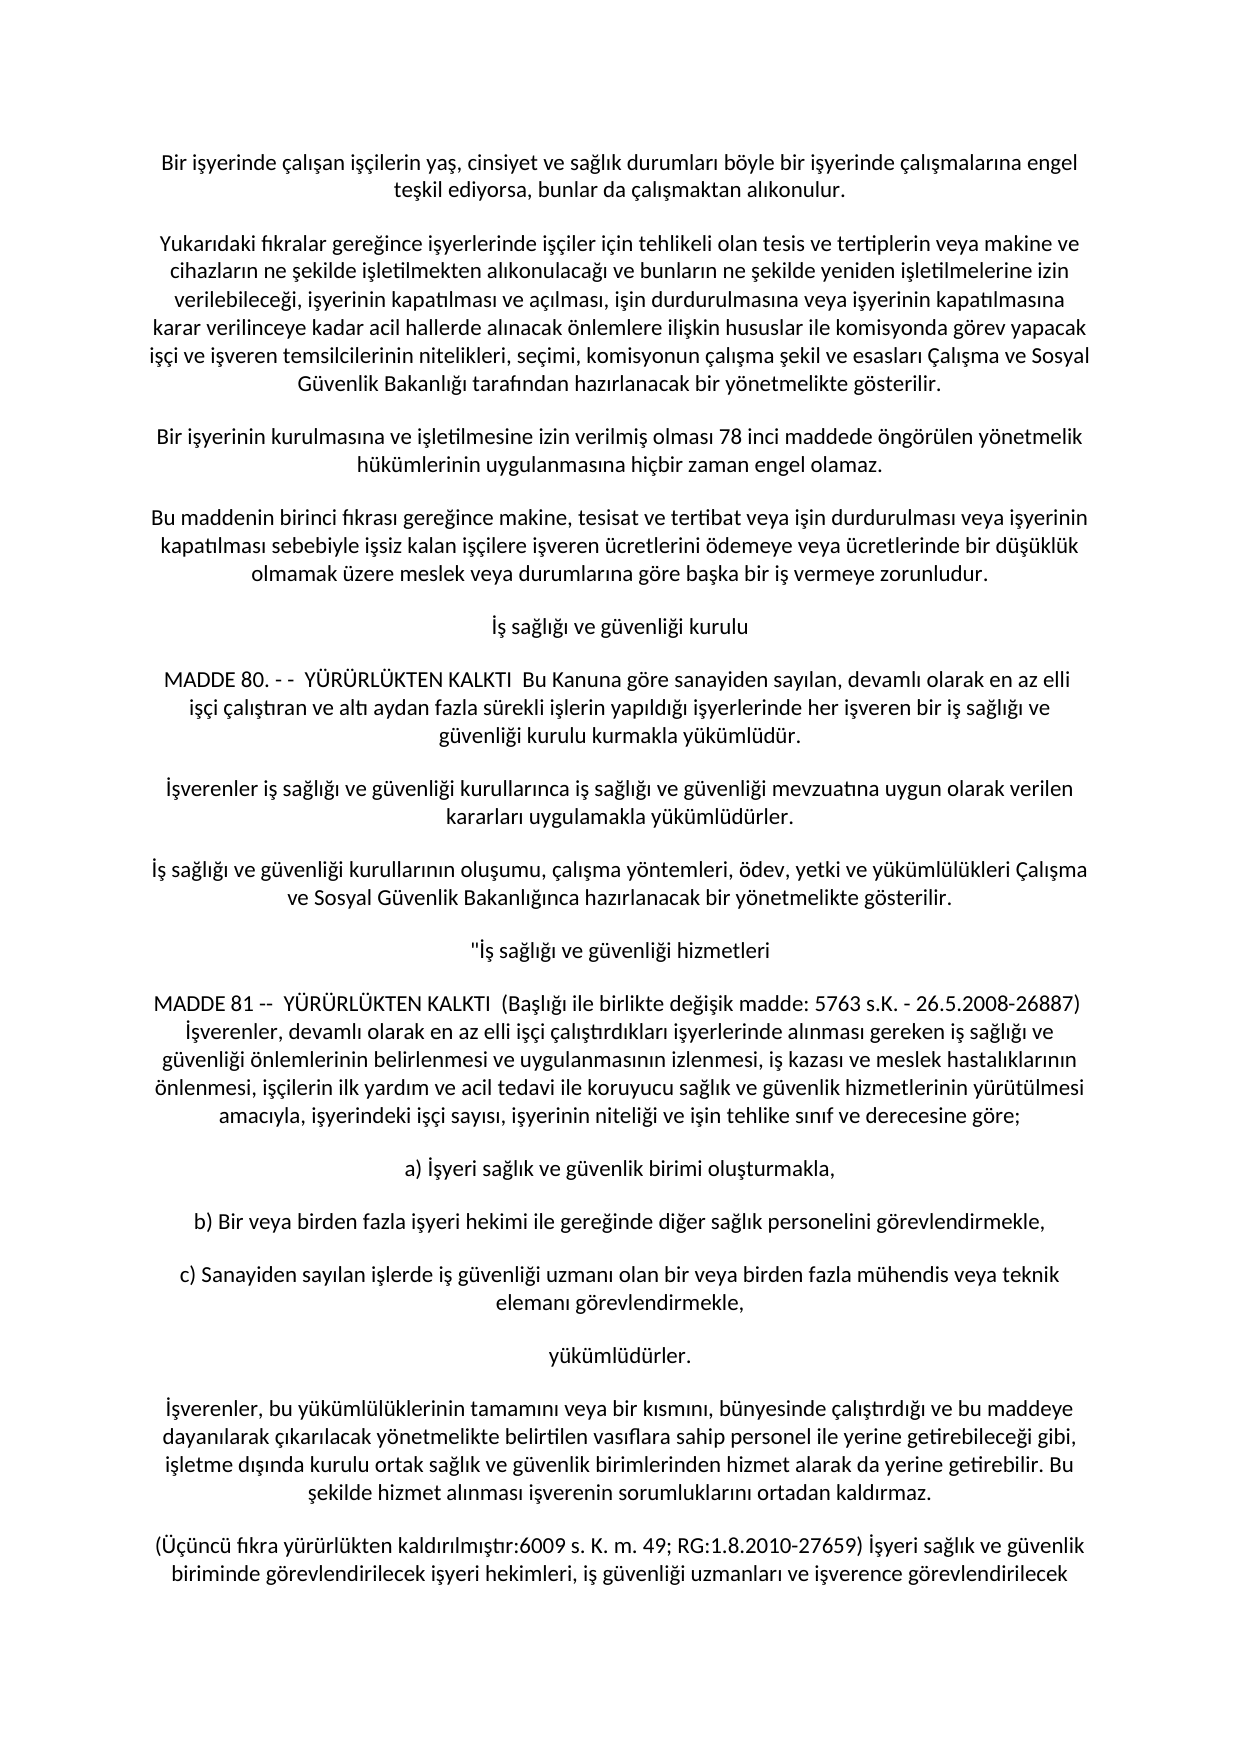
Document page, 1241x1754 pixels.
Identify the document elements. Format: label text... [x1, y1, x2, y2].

text Bir işyerinde çalışan işçilerin yaş, cinsiyet ve sağlık durumları böyle bir işyerinde çalışmalarına engel teşkil ediyorsa, bunlar da çalışmaktan alıkonulur. [148, 148, 1093, 204]
text MADDE 81 -- YÜRÜRLÜKTEN KALKTI (Başlığı ile birlikte değişik madde: 5763 s.K. - 26.5.2008-26887) İşverenler, devamlı olarak en az elli işçi çalıştırdıkları işyerlerinde alınması gereken iş sağlığı ve güvenliği önlemlerinin belirlenmesi ve uygulanmasının izlenmesi, iş kazası ve meslek hastalıklarının önlenmesi, işçilerin ilk yardım ve acil tedavi ile koruyucu sağlık ve güvenlik hizmetlerinin yürütülmesi amacıyla, işyerindeki işçi sayısı, işyerinin niteliği ve işin tehlike sınıf ve derecesine göre; [148, 989, 1093, 1129]
text a) İşyeri sağlık ve güvenlik birimi oluşturmakla, [148, 1154, 1093, 1182]
text İş sağlığı ve güvenliği kurulu [148, 612, 1093, 640]
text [148, 1531, 1093, 1587]
text b) Bir veya birden fazla işyeri hekimi ile gereğinde diğer sağlık personelini görevlendirmekle, [148, 1207, 1093, 1235]
text İşverenler, bu yükümlülüklerinin tamamını veya bir kısmını, bünyesinde çalıştırdığı ve bu maddeye dayanılarak çıkarılacak yönetmelikte belirtilen vasıflara sahip personel ile yerine getirebileceği gibi, işletme dışında kurulu ortak sağlık ve güvenlik birimlerinden hizmet alarak da yerine getirebilir. Bu şekilde hizmet alınması işverenin sorumluklarını ortadan kaldırmaz. [148, 1394, 1093, 1506]
text yükümlüdürler. [148, 1341, 1093, 1369]
text MADDE 80. - - YÜRÜRLÜKTEN KALKTI Bu Kanuna göre sanayiden sayılan, devamlı olarak en az elli işçi çalıştıran ve altı aydan fazla sürekli işlerin yapıldığı işyerlerinde her işveren bir iş sağlığı ve güvenliği kurulu kurmakla yükümlüdür. [148, 665, 1093, 749]
text İş sağlığı ve güvenliği kurullarının oluşumu, çalışma yöntemleri, ödev, yetki ve yükümlülükleri Çalışma ve Sosyal Güvenlik Bakanlığınca hazırlanacak bir yönetmelikte gösterilir. [148, 855, 1093, 911]
text Yukarıdaki fıkralar gereğince işyerlerinde işçiler için tehlikeli olan tesis ve tertiplerin veya makine ve cihazların ne şekilde işletilmekten alıkonulacağı ve bunların ne şekilde yeniden işletilmelerine izin verilebileceği, işyerinin kapatılması ve açılması, işin durdurulmasına veya işyerinin kapatılmasına karar verilinceye kadar acil hallerde alınacak önlemlere ilişkin hususlar ile komisyonda görev yapacak işçi ve işveren temsilcilerinin nitelikleri, seçimi, komisyonun çalışma şekil ve esasları Çalışma ve Sosyal Güvenlik Bakanlığı tarafından hazırlanacak bir yönetmelikte gösterilir. [148, 229, 1093, 397]
text "İş sağlığı ve güvenliği hizmetleri [148, 936, 1093, 964]
text İşverenler iş sağlığı ve güvenliği kurullarınca iş sağlığı ve güvenliği mevzuatına uygun olarak verilen kararları uygulamakla yükümlüdürler. [148, 774, 1093, 830]
text c) Sanayiden sayılan işlerde iş güvenliği uzmanı olan bir veya birden fazla mühendis veya teknik elemanı görevlendirmekle, [148, 1260, 1093, 1316]
text Bu maddenin birinci fıkrası gereğince makine, tesisat ve tertibat veya işin durdurulması veya işyerinin kapatılması sebebiyle işsiz kalan işçilere işveren ücretlerini ödemeye veya ücretlerinde bir düşüklük olmamak üzere meslek veya durumlarına göre başka bir iş vermeye zorunludur. [148, 503, 1093, 587]
text Bir işyerinin kurulmasına ve işletilmesine izin verilmiş olması 78 inci maddede öngörülen yönetmelik hükümlerinin uygulanmasına hiçbir zaman engel olamaz. [148, 422, 1093, 478]
